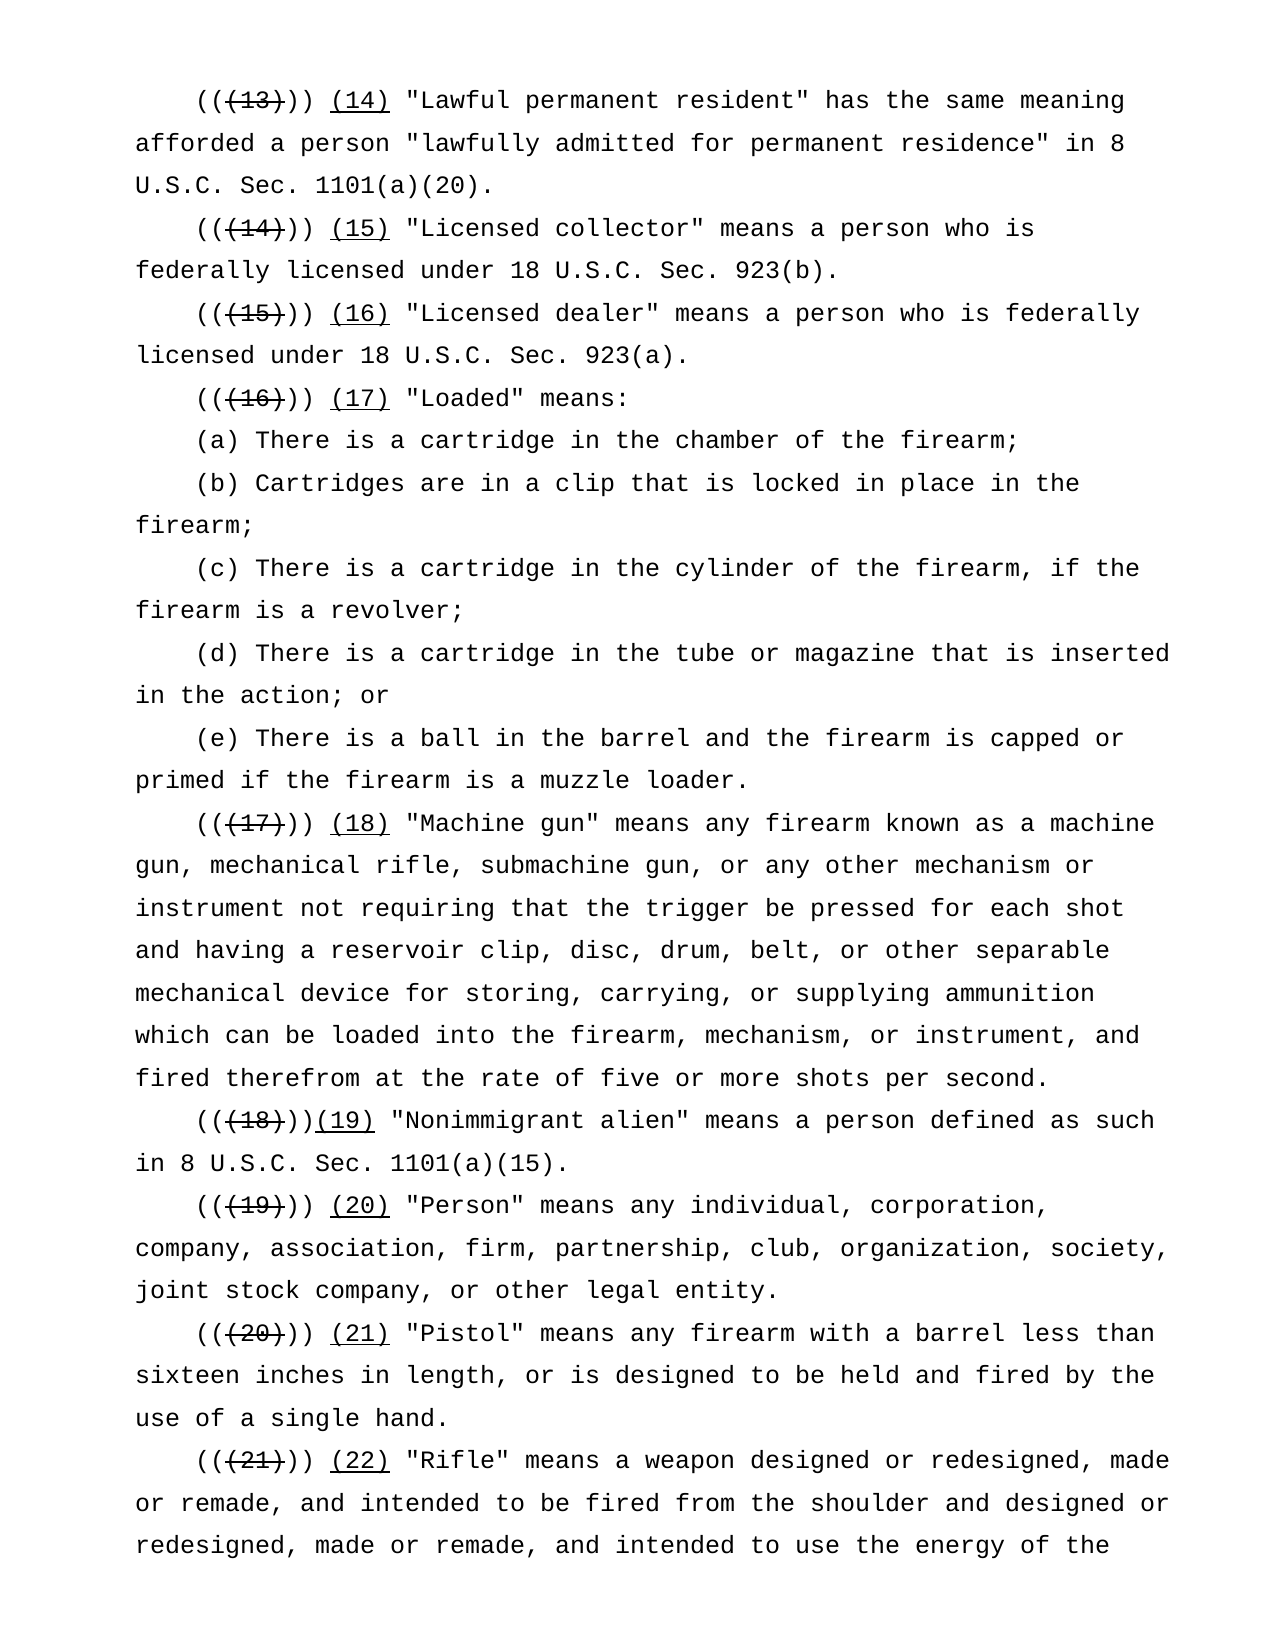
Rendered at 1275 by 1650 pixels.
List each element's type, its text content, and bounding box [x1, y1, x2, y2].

text (((14))) (15) "Licensed collector" means a person who is federally licensed under 18 U.S.C. Sec. 923(b). [135, 202, 1170, 287]
text (c) There is a cartridge in the cylinder of the firearm, if the firearm is a revolver; [135, 542, 1170, 627]
text (((17))) (18) "Machine gun" means any firearm known as a machine gun, mechanical rifle, submachine gun, or any other mechanism or instrument not requiring that the trigger be pressed for each shot and having a reservoir clip, disc, drum, belt, or other separable mechanical device for storing, carrying, or supplying ammunition which can be loaded into the firearm, mechanism, or instrument, and fired therefrom at the rate of five or more shots per second. [135, 797, 1170, 1095]
text (((16))) (17) "Loaded" means: [135, 372, 1170, 415]
text (((13))) (14) "Lawful permanent resident" has the same meaning afforded a person "lawfully admitted for permanent residence" in 8 U.S.C. Sec. 1101(a)(20). [135, 75, 1170, 202]
text (((20))) (21) "Pistol" means any firearm with a barrel less than sixteen inches in length, or is designed to be held and fired by the use of a single hand. [135, 1307, 1170, 1435]
text (((19))) (20) "Person" means any individual, corporation, company, association, firm, partnership, club, organization, society, joint stock company, or other legal entity. [135, 1180, 1170, 1307]
text (((15))) (16) "Licensed dealer" means a person who is federally licensed under 18 U.S.C. Sec. 923(a). [135, 287, 1170, 372]
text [135, 1435, 1170, 1562]
text (e) There is a ball in the barrel and the firearm is capped or primed if the firearm is a muzzle loader. [135, 712, 1170, 797]
text (((18)))(19) "Nonimmigrant alien" means a person defined as such in 8 U.S.C. Sec. 1101(a)(15). [135, 1095, 1170, 1180]
text (b) Cartridges are in a clip that is locked in place in the firearm; [135, 457, 1170, 542]
text (a) There is a cartridge in the chamber of the firearm; [135, 415, 1170, 457]
text (d) There is a cartridge in the tube or magazine that is inserted in the action; or [135, 627, 1170, 712]
